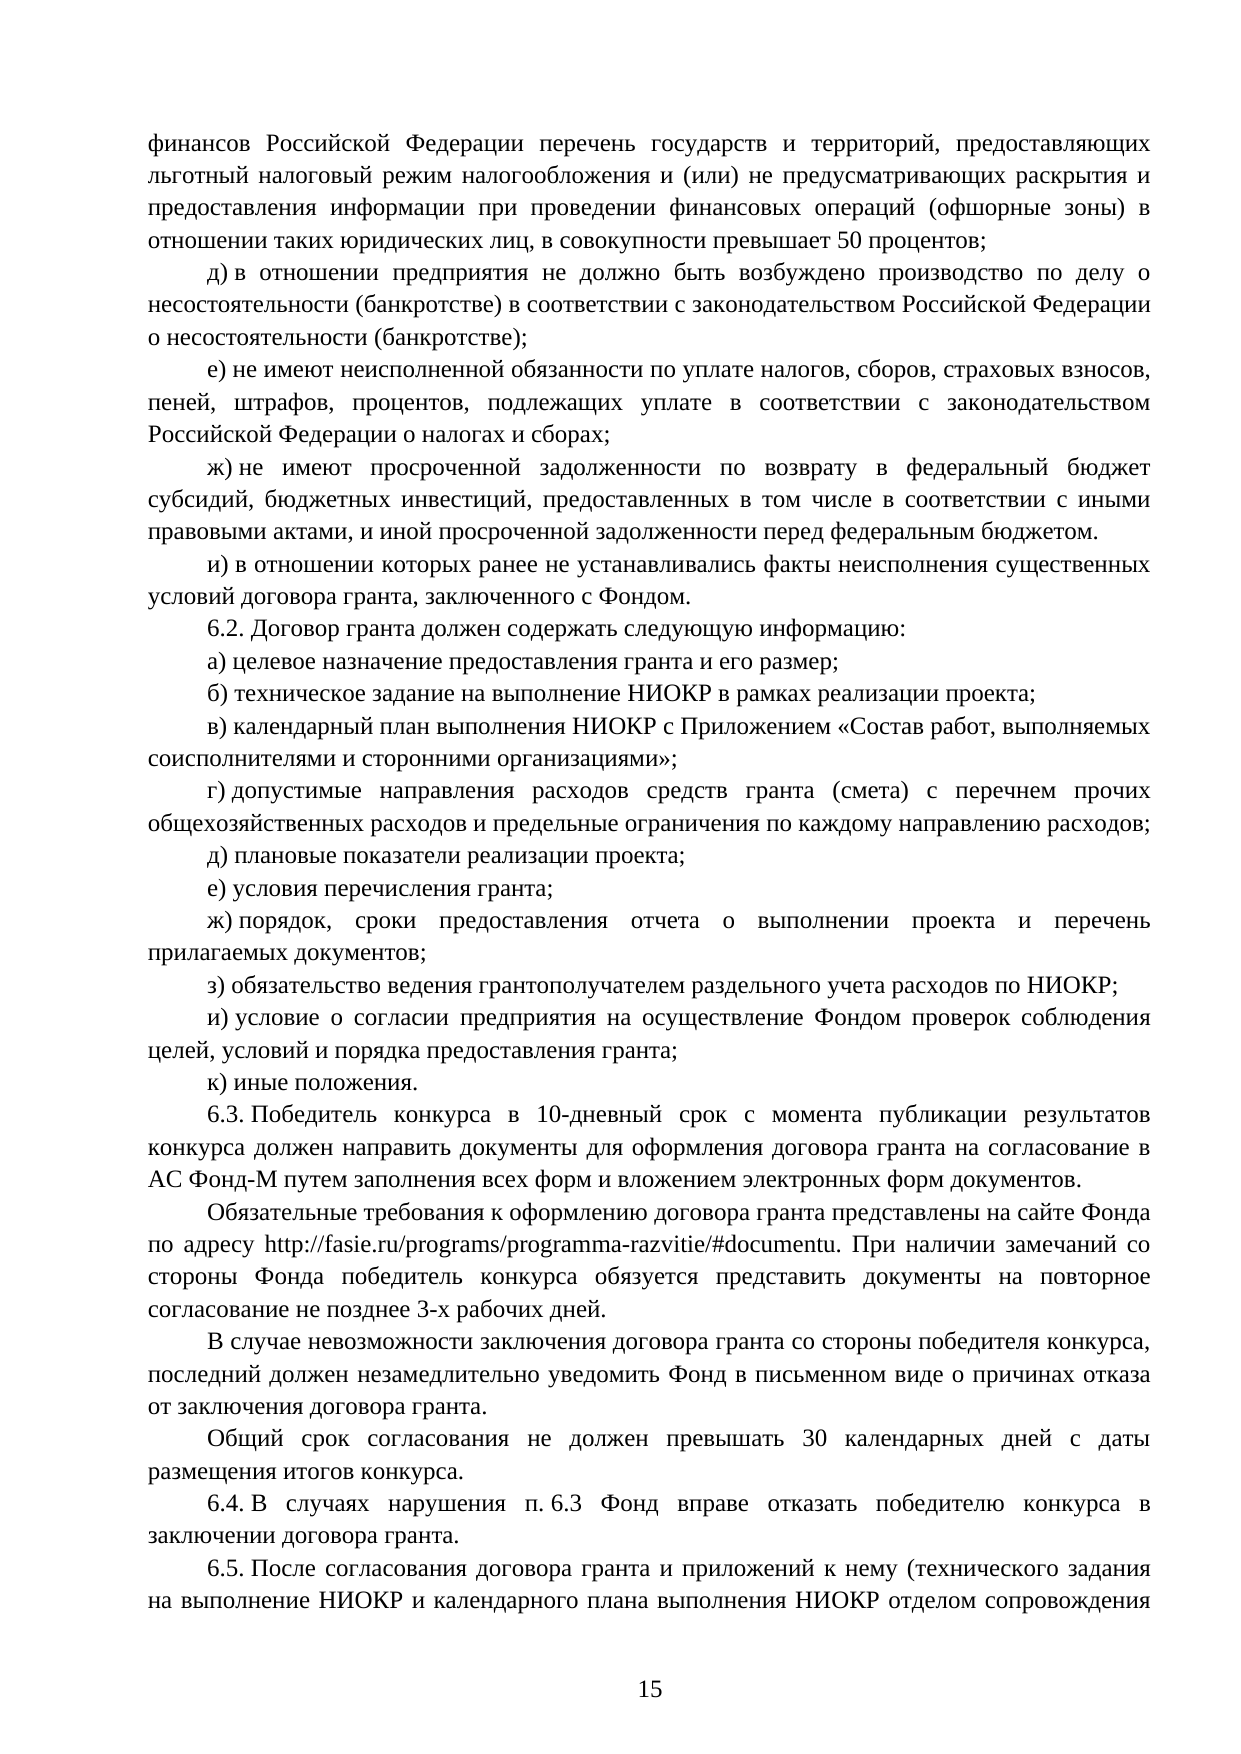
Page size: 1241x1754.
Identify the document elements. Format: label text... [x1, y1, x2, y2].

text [148, 1553, 1152, 1614]
text в) календарный план выполнения НИОКР с Приложением «Состав работ, выполняемых соисполнителями и сторонними организациями»; [148, 711, 1152, 772]
text В случае невозможности заключения договора гранта со стороны победителя конкурса, последний должен незамедлительно уведомить Фонд в письменном виде о причинах отказа от заключения договора гранта. [148, 1326, 1152, 1420]
text а) целевое назначение предоставления гранта и его размер; [148, 646, 1152, 675]
text 6.4. В случаях нарушения п. 6.3 Фонд вправе отказать победителю конкурса в заключении договора гранта. [148, 1488, 1152, 1549]
text з) обязательство ведения грантополучателем раздельного учета расходов по НИОКР; [148, 970, 1152, 999]
text и) условие о согласии предприятия на осуществление Фондом проверок соблюдения целей, условий и порядка предоставления гранта; [148, 1002, 1152, 1063]
text Общий срок согласования не должен превышать 30 календарных дней с даты размещения итогов конкурса. [148, 1423, 1152, 1484]
text д) в отношении предприятия не должно быть возбуждено производство по делу о несостоятельности (банкротстве) в соответствии с законодательством Российской Федерации о несостоятельности (банкротстве); [148, 257, 1152, 351]
text е) условия перечисления гранта; [148, 873, 1152, 901]
text д) плановые показатели реализации проекта; [148, 840, 1152, 869]
text е) не имеют неисполненной обязанности по уплате налогов, сборов, страховых взносов, пеней, штрафов, процентов, подлежащих уплате в соответствии с законодательством Российской Федерации о налогах и сборах; [148, 354, 1152, 448]
text к) иные положения. [148, 1067, 1152, 1096]
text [148, 128, 1152, 253]
text б) техническое задание на выполнение НИОКР в рамках реализации проекта; [148, 678, 1152, 707]
text 6.2. Договор гранта должен содержать следующую информацию: [148, 613, 1152, 642]
text ж) порядок, сроки предоставления отчета о выполнении проекта и перечень прилагаемых документов; [148, 905, 1152, 966]
text 6.3. Победитель конкурса в 10-дневный срок с момента публикации результатов конкурса должен направить документы для оформления договора гранта на согласование в АС Фонд-М путем заполнения всех форм и вложением электронных форм документов. [148, 1099, 1152, 1193]
text г) допустимые направления расходов средств гранта (смета) с перечнем прочих общехозяйственных расходов и предельные ограничения по каждому направлению расходов; [148, 776, 1152, 837]
text и) в отношении которых ранее не устанавливались факты неисполнения существенных условий договора гранта, заключенного с Фондом. [148, 549, 1152, 610]
text Обязательные требования к оформлению договора гранта представлены на сайте Фонда по адресу http://fasie.ru/programs/programma-razvitie/#documentu. При наличии замечаний со стороны Фонда победитель конкурса обязуется представить документы на повторное согласование не позднее 3-х рабочих дней. [148, 1197, 1152, 1323]
text ж) не имеют просроченной задолженности по возврату в федеральный бюджет субсидий, бюджетных инвестиций, предоставленных в том числе в соответствии с иными правовыми актами, и иной просроченной задолженности перед федеральным бюджетом. [148, 452, 1152, 545]
